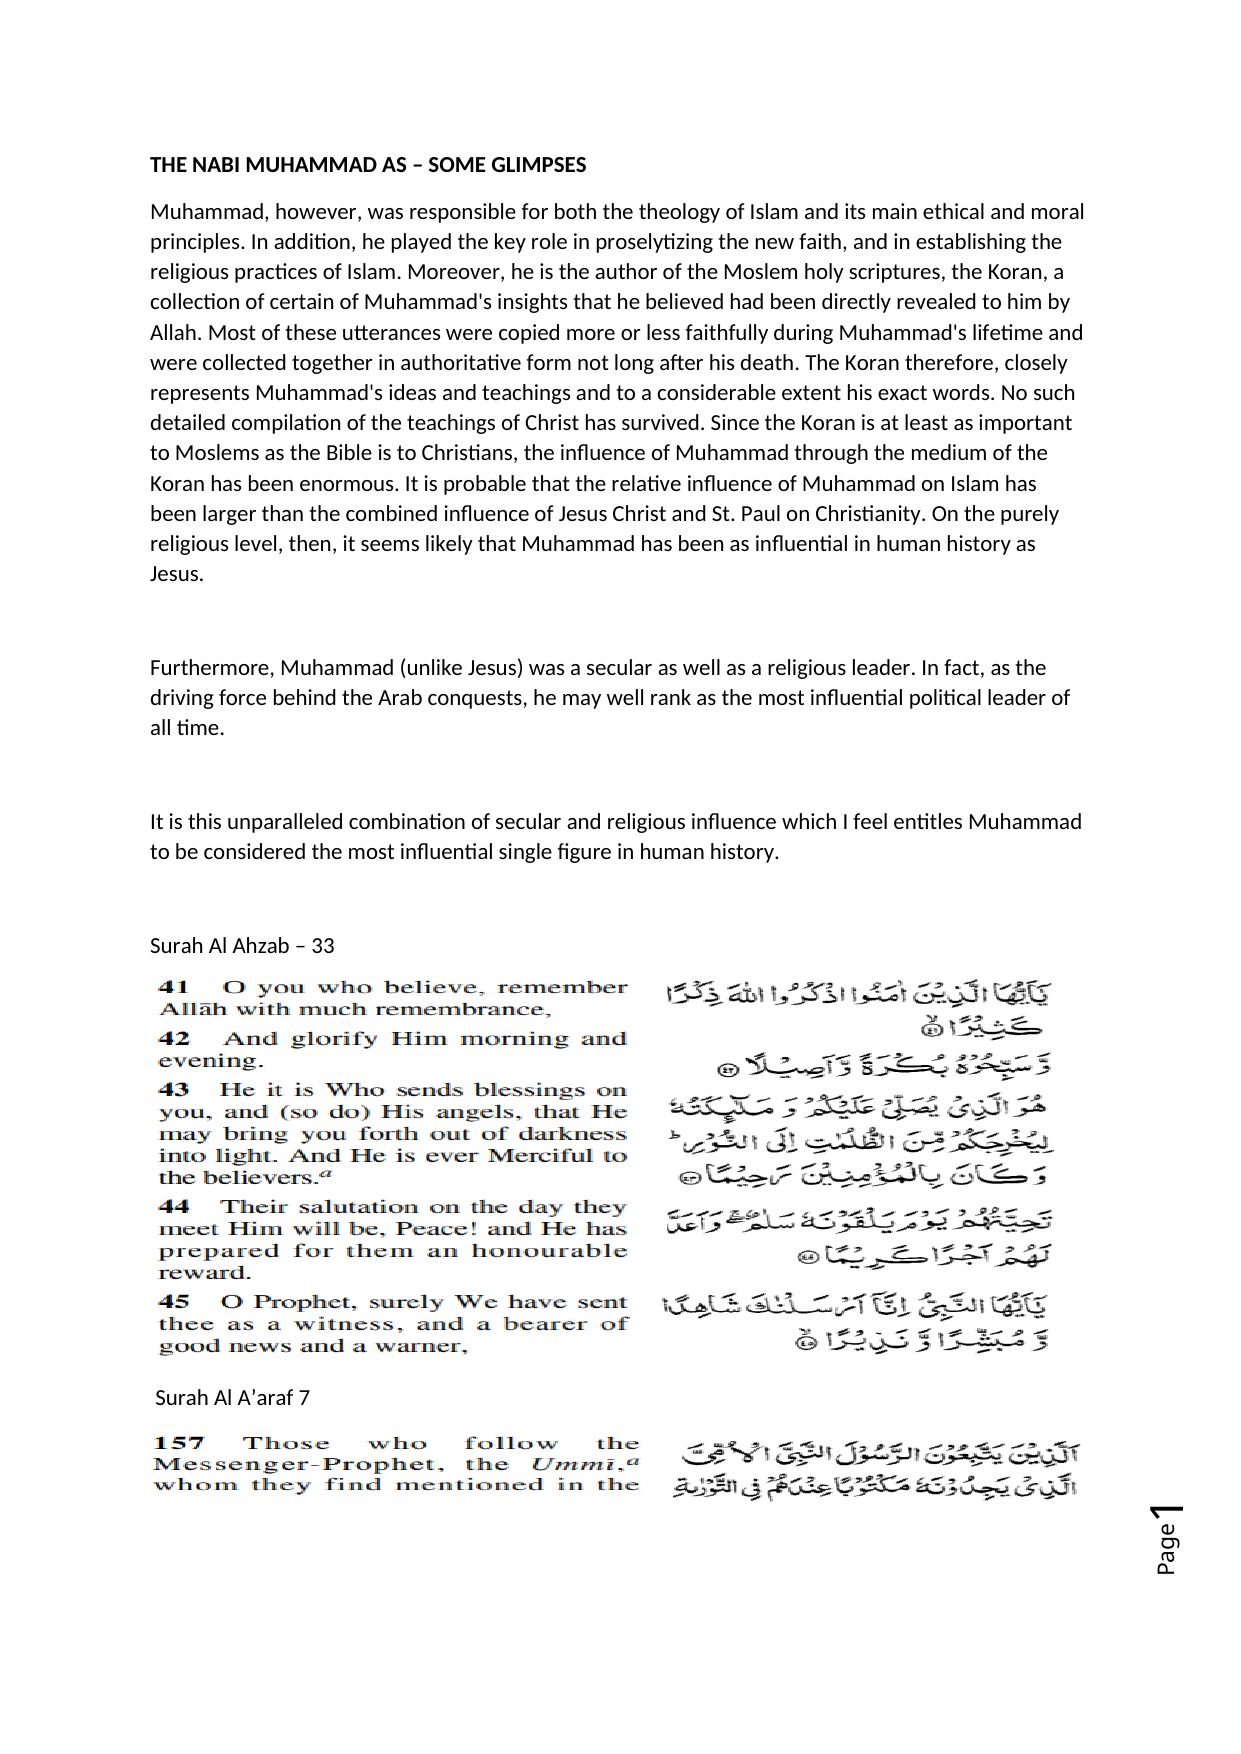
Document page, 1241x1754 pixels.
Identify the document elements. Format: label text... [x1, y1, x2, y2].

text It is this unparalleled combination of secular and religious influence which I feel entitles Muhammad to be considered the most influential single figure in human history. [150, 807, 1090, 866]
picture [150, 1430, 1091, 1520]
text Furthermore, Muhammad (unlike Jesus) was a secular as well as a religious leader. In fact, as the driving force behind the Arab conquests, he may well rank as the most influential political leader of all time. [150, 653, 1090, 742]
text Muhammad, however, was responsible for both the theology of Islam and its main ethical and moral principles. In addition, he played the key role in proselytizing the new faith, and in establishing the religious practices of Islam. Moreover, he is the author of the Moslem holy scriptures, the Koran, a collection of certain of Muhammad's insights that he believed had been directly revealed to him by Allah. Most of these utterances were copied more or less faithfully during Muhammad's lifetime and were collected together in authoritative form not long after his death. The Koran therefore, closely represents Muhammad's ideas and teachings and to a considerable extent his exact words. No such detailed compilation of the teachings of Christ has survived. Since the Koran is at least as important to Moslems as the Bible is to Christians, the influence of Muhammad through the medium of the Koran has been enormous. It is probable that the relative influence of Muhammad on Islam has been larger than the combined influence of Jesus Christ and St. Paul on Christianity. On the purely religious level, then, it seems likely that Muhammad has been as influential in human history as Jesus. [150, 197, 1090, 587]
text Surah Al A’araf 7 [150, 1383, 1090, 1411]
text Surah Al Ahzab – 33 [150, 931, 1090, 961]
picture [150, 961, 1090, 1365]
text THE NABI MUHAMMAD AS – SOME GLIMPSES [150, 150, 1090, 178]
